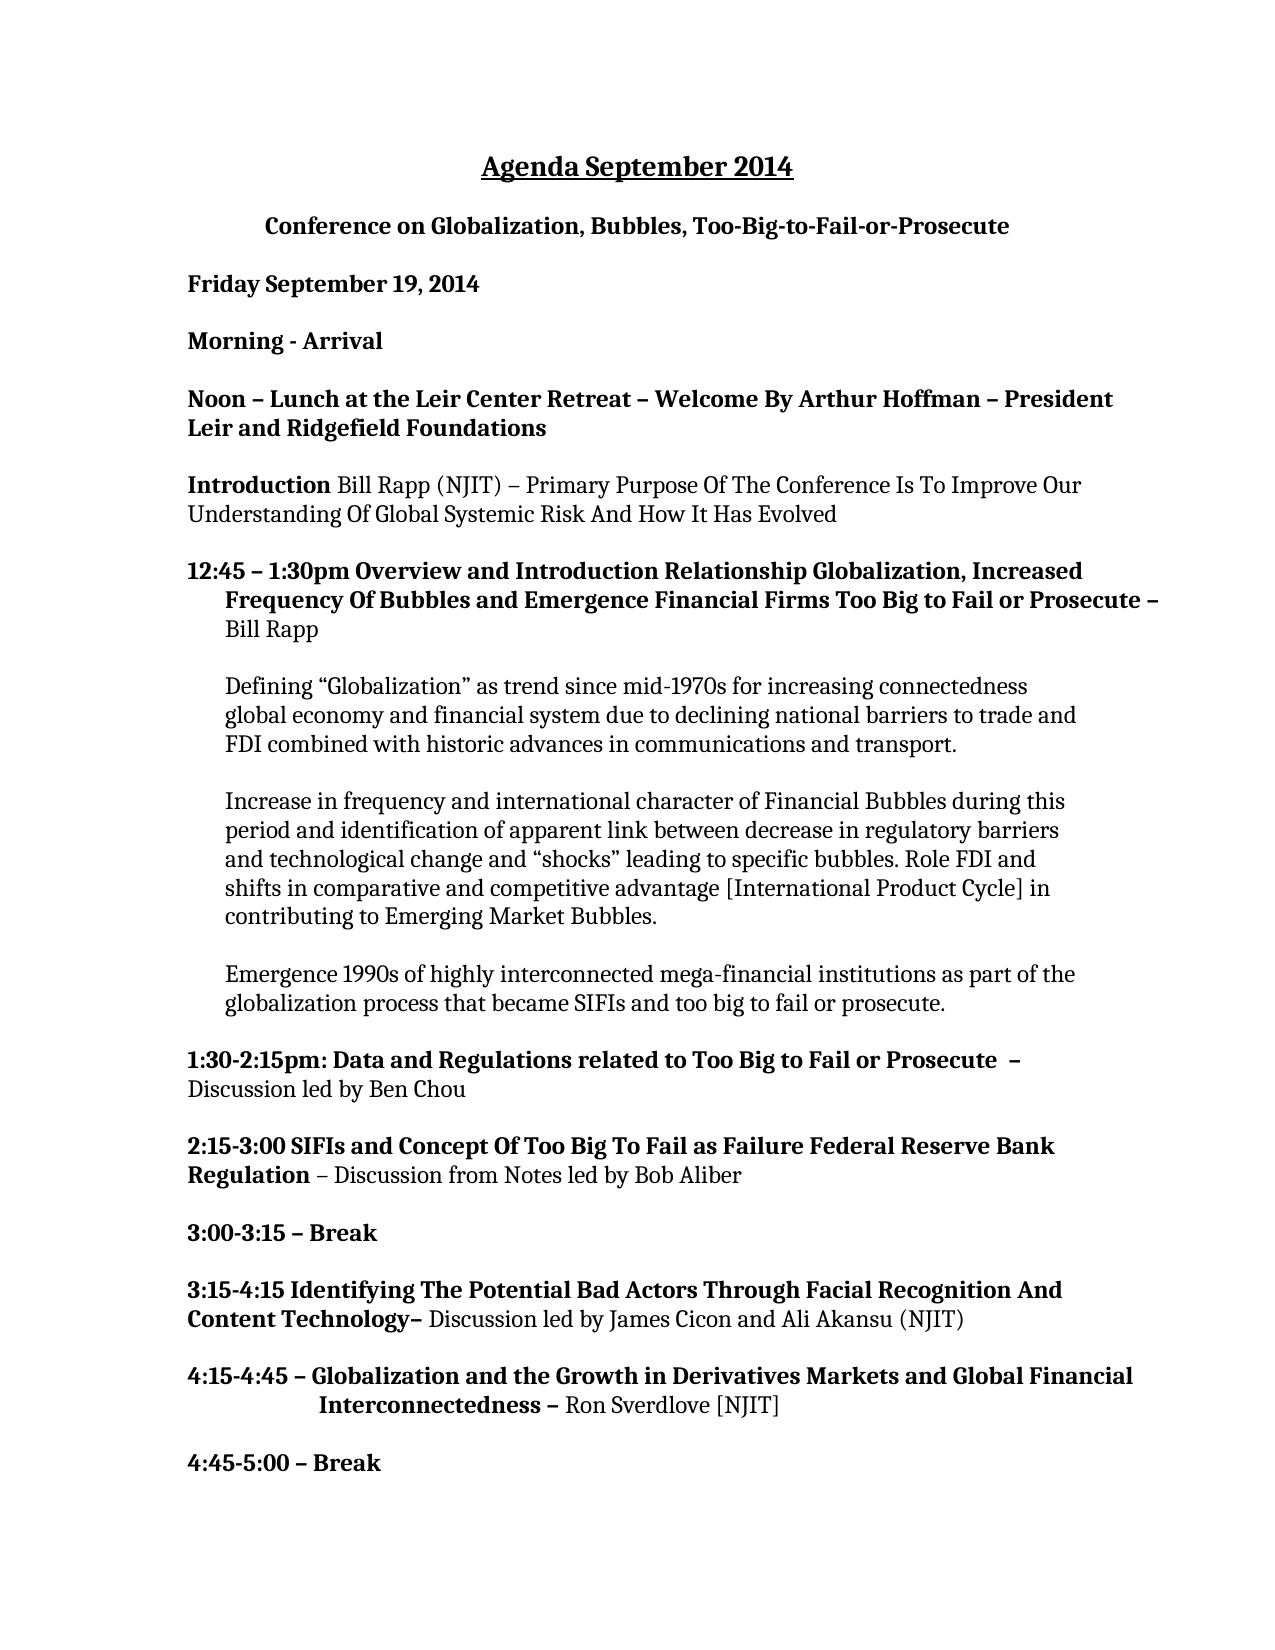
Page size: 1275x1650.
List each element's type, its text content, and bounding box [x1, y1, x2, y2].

text 12:45 – 1:30pm Overview and Introduction Relationship Globalization, Increased Frequency Of Bubbles and Emergence Financial Firms Too Big to Fail or Prosecute – Bill Rapp [187, 557, 1162, 643]
text Friday September 19, 2014 [187, 270, 1087, 298]
text Agenda September 2014 [187, 150, 1087, 183]
text Introduction Bill Rapp (NJIT) – Primary Purpose Of The Conference Is To Improve Our Understanding Of Global Systemic Risk And How It Has Evolved [187, 471, 1162, 528]
text Emergence 1990s of highly interconnected mega-financial institutions as part of the globalization process that became SIFIs and too big to fail or prosecute. [225, 960, 1087, 1017]
text 4:15-4:45 – Globalization and the Growth in Derivatives Markets and Global Financial Interconnectedness – Ron Sverdlove [NJIT] [187, 1362, 1162, 1420]
text Defining “Globalization” as trend since mid-1970s for increasing connectedness global economy and financial system due to declining national barriers to trade and FDI combined with historic advances in communications and transport. [225, 672, 1087, 758]
text Increase in frequency and international character of Financial Bubbles during this period and identification of apparent link between decrease in regulatory barriers and technological change and “shocks” leading to specific bubbles. Role FDI and shifts in comparative and competitive advantage [International Product Cycle] in contributing to Emerging Market Bubbles. [225, 787, 1087, 931]
text 3:00-3:15 – Break [187, 1218, 1087, 1247]
text 3:15-4:15 Identifying The Potential Bad Actors Through Facial Recognition And Content Technology– Discussion led by James Cicon and Ali Akansu (NJIT) [187, 1276, 1087, 1333]
text Conference on Globalization, Bubbles, Too-Big-to-Fail-or-Prosecute [187, 212, 1087, 241]
text 1:30-2:15pm: Data and Regulations related to Too Big to Fail or Prosecute – Discussion led by Ben Chou [187, 1046, 1087, 1103]
text 4:45-5:00 – Break [187, 1448, 1162, 1477]
text 2:15-3:00 SIFIs and Concept Of Too Big To Fail as Failure Federal Reserve Bank Regulation – Discussion from Notes led by Bob Aliber [187, 1132, 1162, 1190]
text Morning - Arrival [187, 327, 1087, 356]
text Noon – Lunch at the Leir Center Retreat – Welcome By Arthur Hoffman – President Leir and Ridgefield Foundations [187, 385, 1162, 442]
